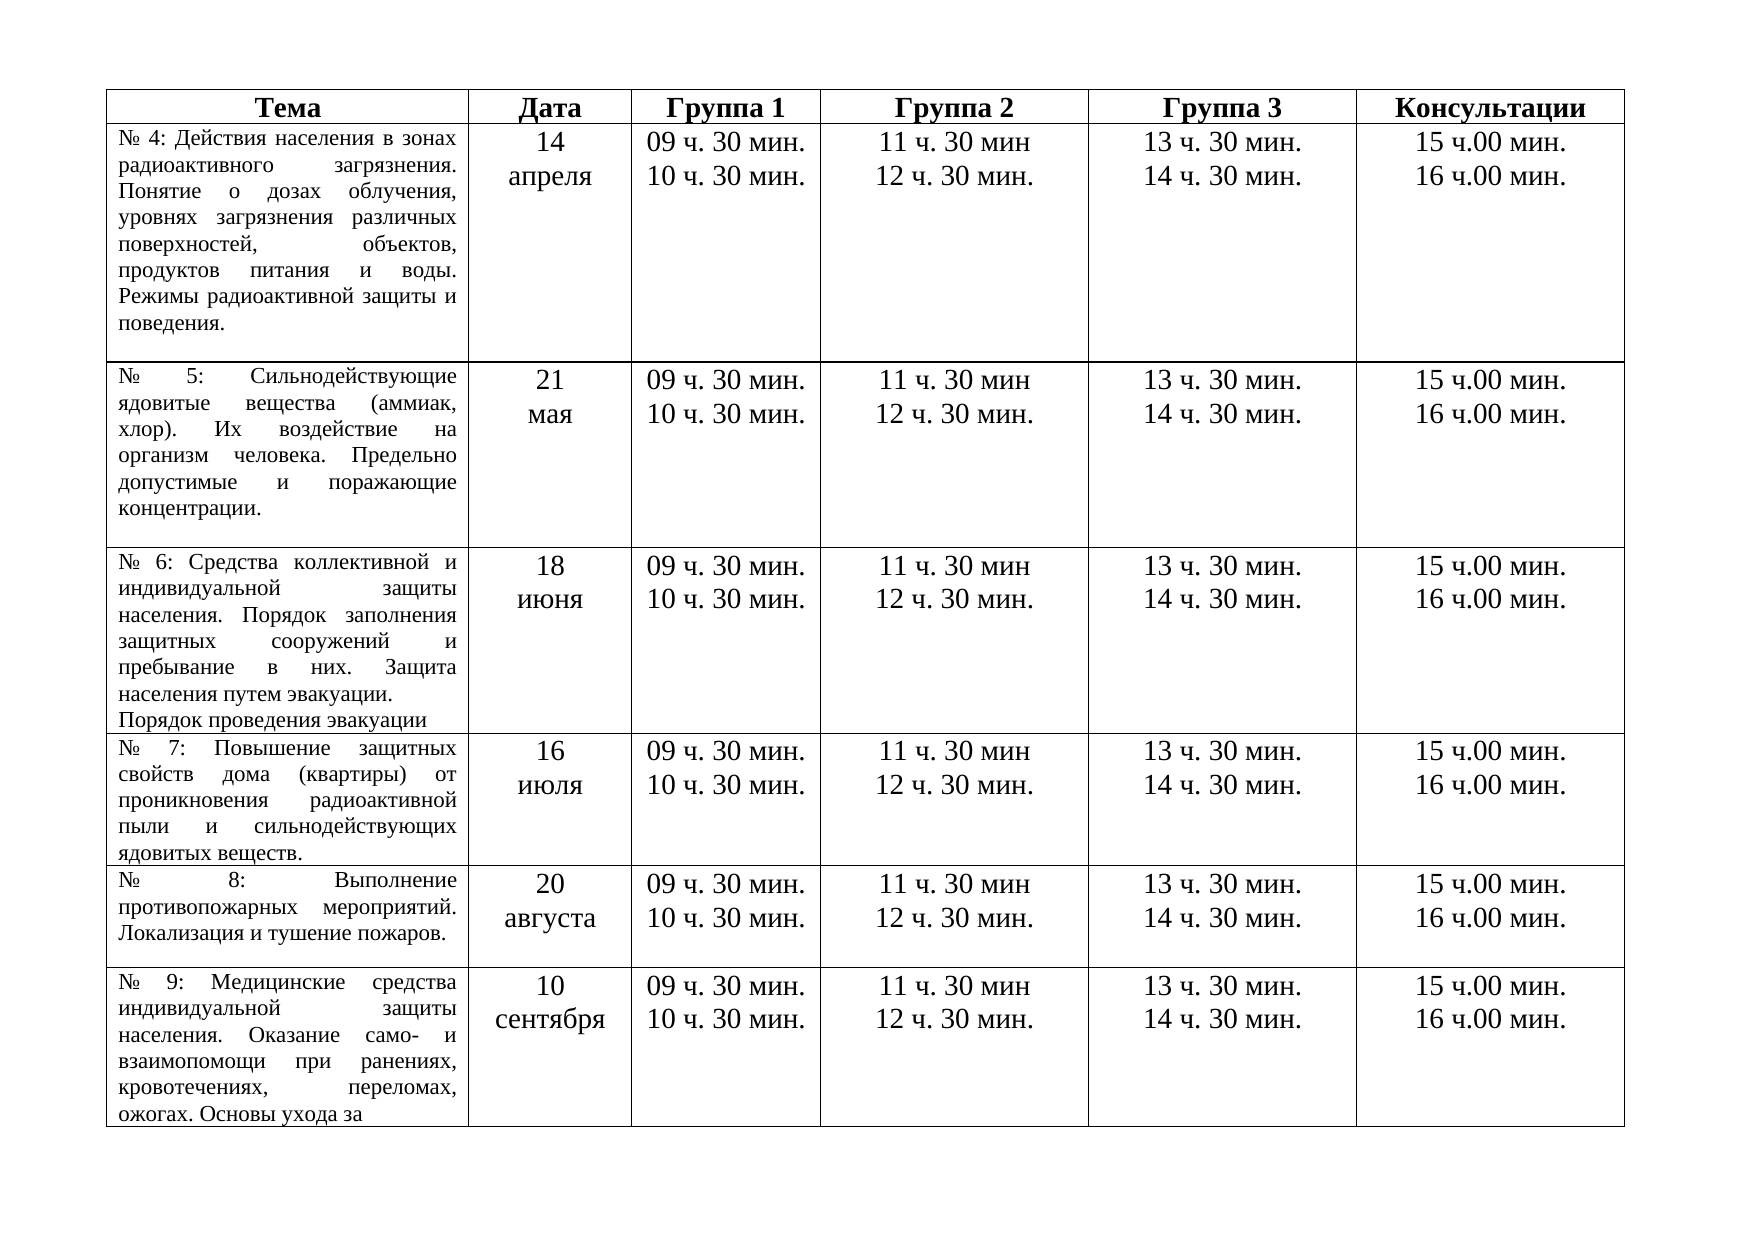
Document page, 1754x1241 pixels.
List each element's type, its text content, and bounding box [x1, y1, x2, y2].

table_cell 13 ч. 30 мин. 14 ч. 30 мин. [1089, 866, 1356, 967]
table_cell № 5: Сильнодействующие ядовитые вещества (аммиак, хлор). Их воздействие на организм человека. Предельно допустимые и поражающие концентрации. [107, 363, 468, 547]
table_cell 15 ч.00 мин. 16 ч.00 мин. [1357, 968, 1624, 1126]
table_cell 21 мая [469, 363, 631, 547]
table_cell № 8: Выполнение противопожарных мероприятий. Локализация и тушение пожаров. [107, 866, 468, 967]
table_cell 15 ч.00 мин. 16 ч.00 мин. [1357, 548, 1624, 732]
table_cell 09 ч. 30 мин. 10 ч. 30 мин. [632, 363, 820, 547]
table_cell № 7: Повышение защитных свойств дома (квартиры) от проникновения радиоактивной пыли и сильнодействующих ядовитых веществ. [107, 734, 468, 865]
table_header Тема [107, 90, 468, 123]
table_cell 11 ч. 30 мин 12 ч. 30 мин. [821, 866, 1088, 967]
table_cell 15 ч.00 мин. 16 ч.00 мин. [1357, 734, 1624, 865]
table_cell 09 ч. 30 мин. 10 ч. 30 мин. [632, 548, 820, 732]
table_cell 09 ч. 30 мин. 10 ч. 30 мин. [632, 968, 820, 1126]
table_cell 11 ч. 30 мин 12 ч. 30 мин. [821, 124, 1088, 361]
table_cell 10 сентября [469, 968, 631, 1126]
table_cell 13 ч. 30 мин. 14 ч. 30 мин. [1089, 734, 1356, 865]
table_cell 13 ч. 30 мин. 14 ч. 30 мин. [1089, 124, 1356, 361]
table_cell 11 ч. 30 мин 12 ч. 30 мин. [821, 548, 1088, 732]
table_cell 16 июля [469, 734, 631, 865]
table_cell 09 ч. 30 мин. 10 ч. 30 мин. [632, 124, 820, 361]
table_cell № 4: Действия населения в зонах радиоактивного загрязнения. Понятие о дозах облучения, уровнях загрязнения различных поверхностей, объектов, продуктов питания и воды. Режимы радиоактивной защиты и поведения. [107, 124, 468, 361]
table_cell 13 ч. 30 мин. 14 ч. 30 мин. [1089, 968, 1356, 1126]
table_cell 11 ч. 30 мин 12 ч. 30 мин. [821, 968, 1088, 1126]
table_cell 09 ч. 30 мин. 10 ч. 30 мин. [632, 734, 820, 865]
table_cell 14 апреля [469, 124, 631, 361]
table_header Дата [469, 90, 631, 123]
table_cell 18 июня [469, 548, 631, 732]
table_cell № 6: Средства коллективной и индивидуальной защиты населения. Порядок заполнения защитных сооружений и пребывание в них. Защита населения путем эвакуации. Порядок проведения эвакуации [107, 548, 468, 732]
table_header Группа 3 [1089, 90, 1356, 123]
table_cell 15 ч.00 мин. 16 ч.00 мин. [1357, 866, 1624, 967]
table_cell 15 ч.00 мин. 16 ч.00 мин. [1357, 124, 1624, 361]
table_header Группа 1 [632, 90, 820, 123]
table_cell 13 ч. 30 мин. 14 ч. 30 мин. [1089, 548, 1356, 732]
table_cell 20 августа [469, 866, 631, 967]
table_cell 11 ч. 30 мин 12 ч. 30 мин. [821, 734, 1088, 865]
table_cell 09 ч. 30 мин. 10 ч. 30 мин. [632, 866, 820, 967]
table_header Группа 2 [821, 90, 1088, 123]
table_header Консультации [1357, 90, 1624, 123]
table_cell 13 ч. 30 мин. 14 ч. 30 мин. [1089, 363, 1356, 547]
table_cell 11 ч. 30 мин 12 ч. 30 мин. [821, 363, 1088, 547]
table_cell 15 ч.00 мин. 16 ч.00 мин. [1357, 363, 1624, 547]
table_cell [107, 968, 468, 1126]
